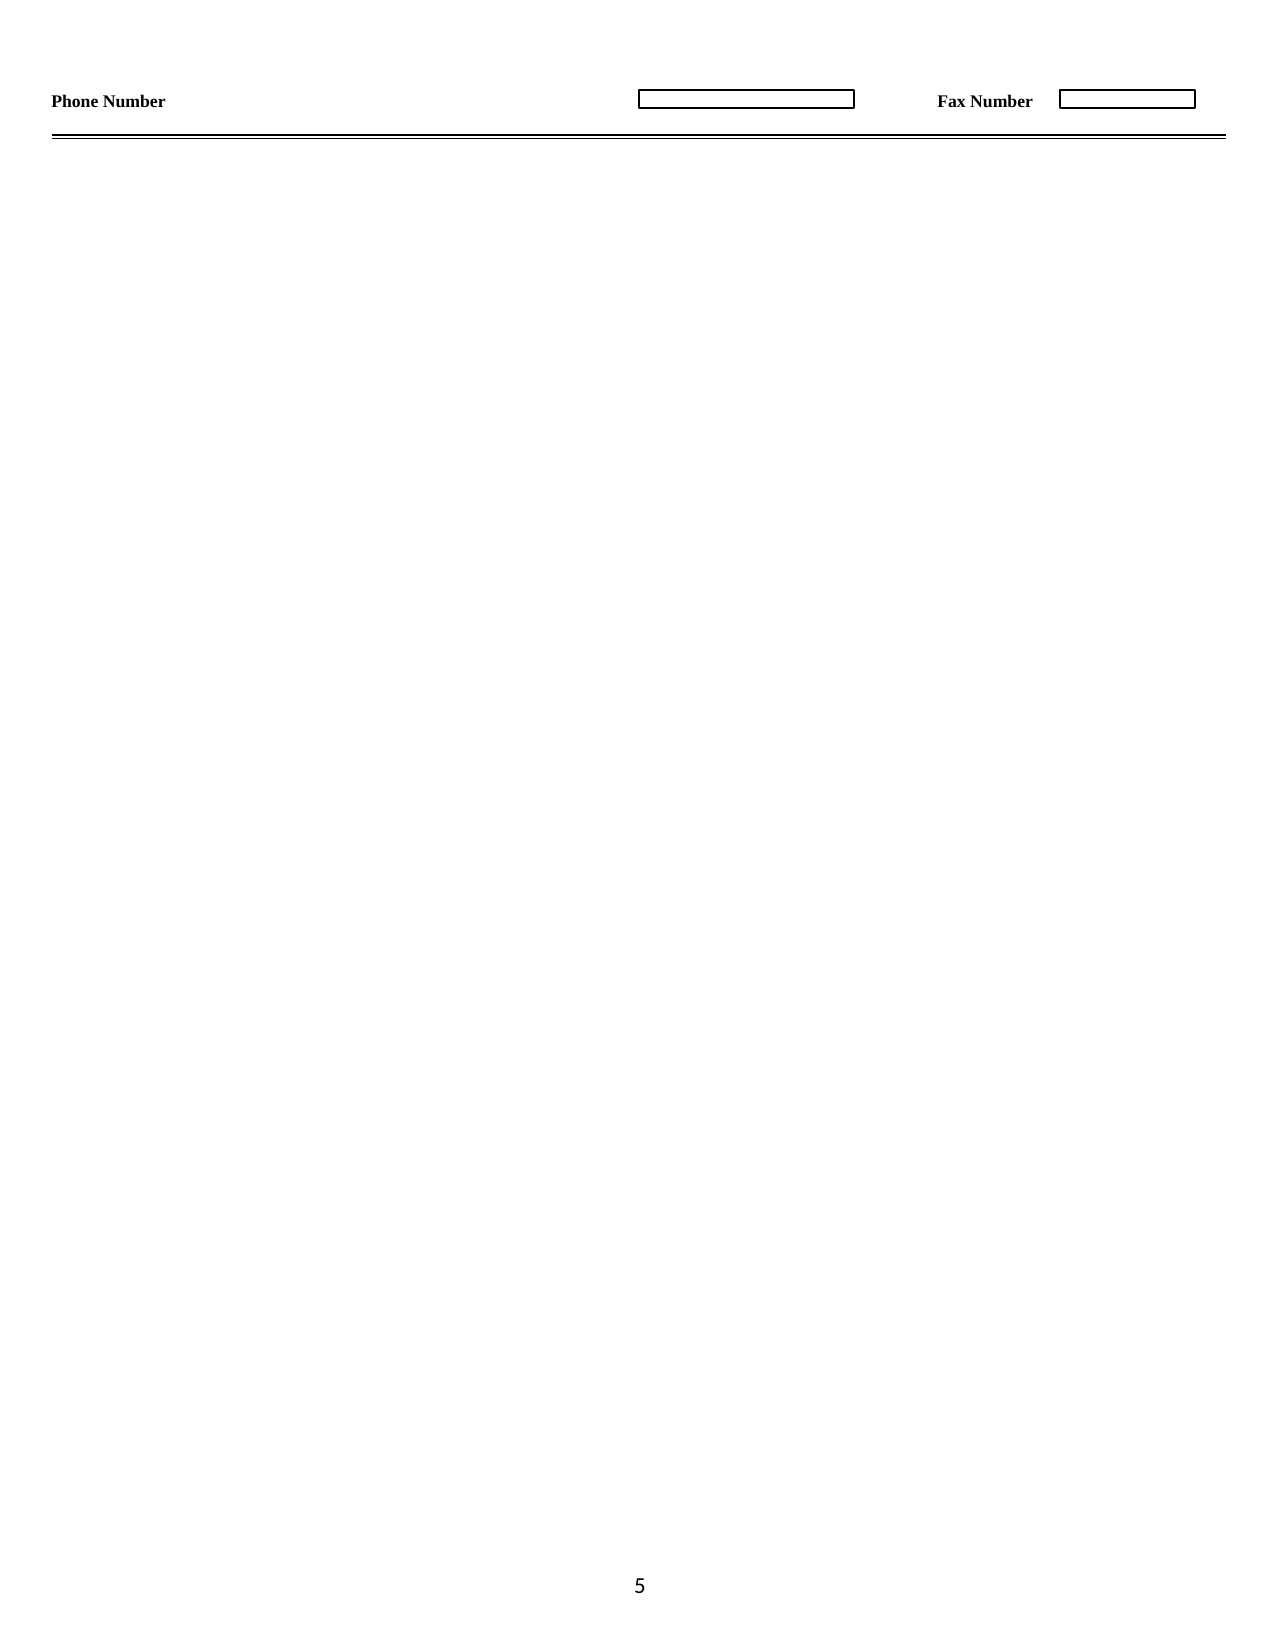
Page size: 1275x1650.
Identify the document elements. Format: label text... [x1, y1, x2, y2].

text Phone Number Fax Number [51, 91, 1235, 111]
